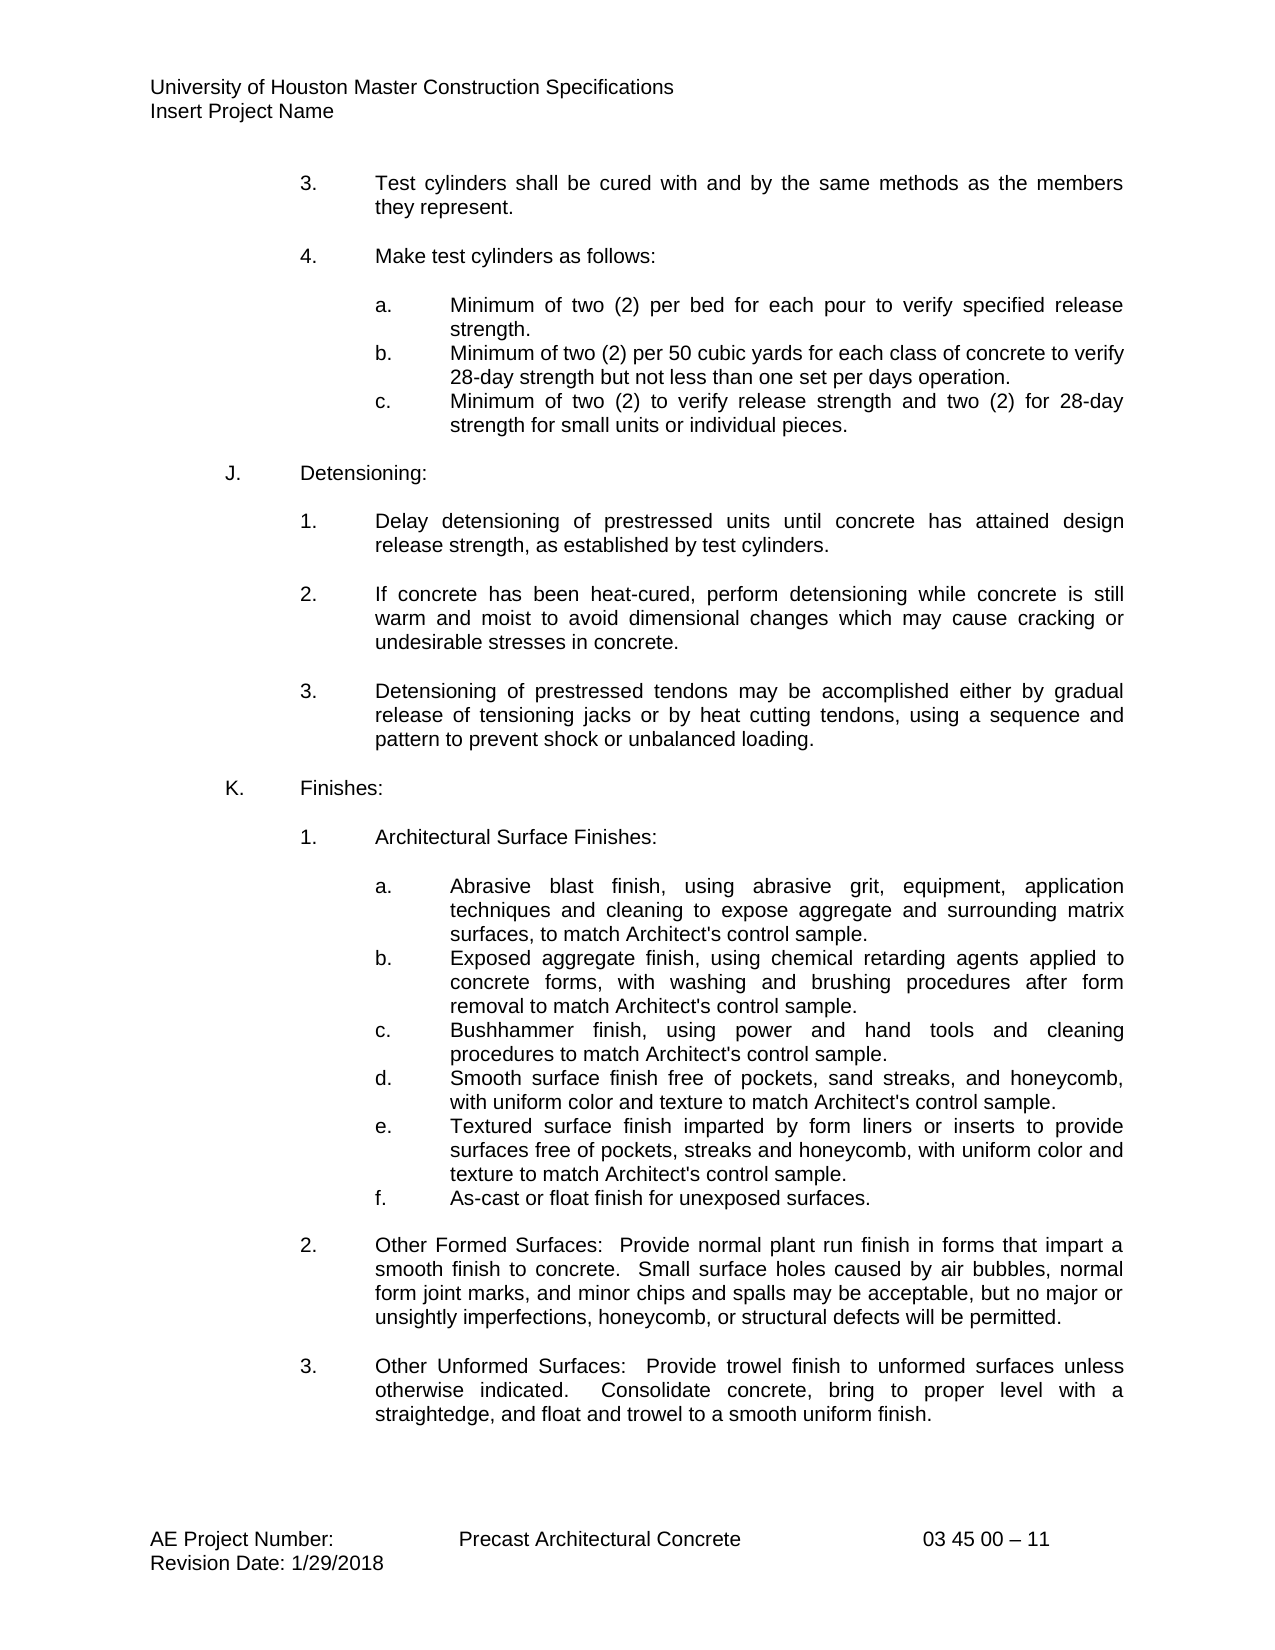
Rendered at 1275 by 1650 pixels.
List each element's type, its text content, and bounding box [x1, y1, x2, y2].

text Detensioning of prestressed tendons may be accomplished either by gradual release of tensioning jacks or by heat cutting tendons, using a sequence and pattern to prevent shock or unbalanced loading. [300, 679, 1125, 751]
text Minimum of two (2) per bed for each pour to verify specified release strength. [375, 293, 1125, 341]
text Exposed aggregate finish, using chemical retarding agents applied to concrete forms, with washing and brushing procedures after form removal to match Architect's control sample. [375, 946, 1125, 1018]
text Textured surface finish imparted by form liners or inserts to provide surfaces free of pockets, streaks and honeycomb, with uniform color and texture to match Architect's control sample. [375, 1113, 1125, 1185]
text Other Formed Surfaces: Provide normal plant run finish in forms that impart a smooth finish to concrete. Small surface holes caused by air bubbles, normal form joint marks, and minor chips and spalls may be acceptable, but no major or unsightly imperfections, honeycomb, or structural defects will be permitted. [300, 1233, 1125, 1329]
text Finishes: [225, 776, 1125, 800]
text Architectural Surface Finishes: [300, 825, 1125, 849]
text Minimum of two (2) per 50 cubic yards for each class of concrete to verify 28-day strength but not less than one set per days operation. [375, 341, 1125, 388]
text If concrete has been heat-cured, perform detensioning while concrete is still warm and moist to avoid dimensional changes which may cause cracking or undesirable stresses in concrete. [300, 582, 1125, 654]
text Abrasive blast finish, using abrasive grit, equipment, application techniques and cleaning to expose aggregate and surrounding matrix surfaces, to match Architect's control sample. [375, 874, 1125, 946]
text Smooth surface finish free of pockets, sand streaks, and honeycomb, with uniform color and texture to match Architect's control sample. [375, 1066, 1125, 1113]
text Test cylinders shall be cured with and by the same methods as the members they represent. [300, 171, 1125, 219]
text Make test cylinders as follows: [300, 244, 1125, 268]
text Detensioning: [225, 460, 1125, 484]
text As-cast or float finish for unexposed surfaces. [375, 1185, 1125, 1209]
text Delay detensioning of prestressed units until concrete has attained design release strength, as established by test cylinders. [300, 509, 1125, 557]
text Minimum of two (2) to verify release strength and two (2) for 28-day strength for small units or individual pieces. [375, 388, 1125, 436]
text Other Unformed Surfaces: Provide trowel finish to unformed surfaces unless otherwise indicated. Consolidate concrete, bring to proper level with a straightedge, and float and trowel to a smooth uniform finish. [300, 1354, 1125, 1426]
text Bushhammer finish, using power and hand tools and cleaning procedures to match Architect's control sample. [375, 1018, 1125, 1066]
